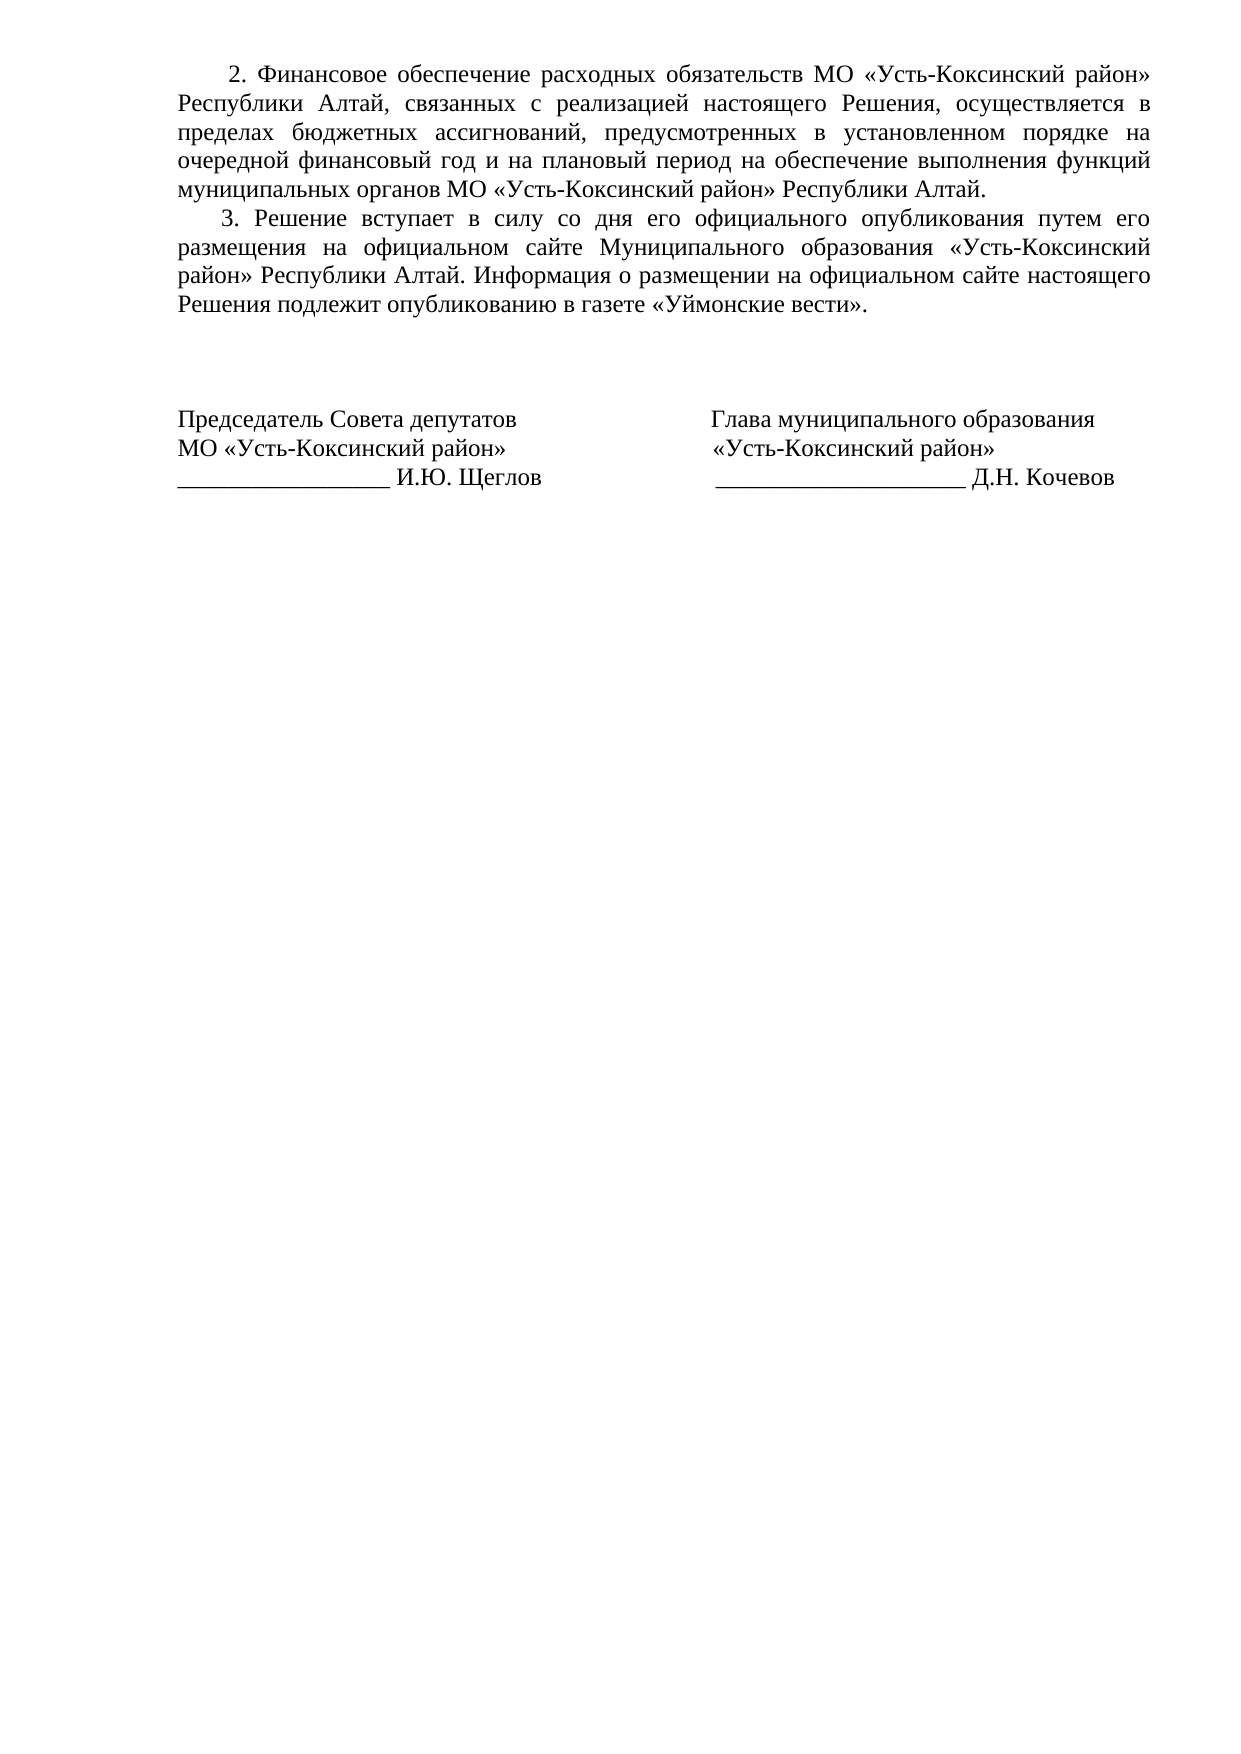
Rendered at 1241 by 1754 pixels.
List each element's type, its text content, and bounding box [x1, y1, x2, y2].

text _________________ И.Ю. Щеглов ____________________ Д.Н. Кочевов [177, 462, 1152, 490]
text 2. Финансовое обеспечение расходных обязательств МО «Усть-Коксинский район» Республики Алтай, связанных с реализацией настоящего Решения, осуществляется в пределах бюджетных ассигнований, предусмотренных в установленном порядке на очередной финансовый год и на плановый период на обеспечение выполнения функций муниципальных органов МО «Усть-Коксинский район» Республики Алтай. [177, 59, 1152, 203]
text Председатель Совета депутатов Глава муниципального образования [177, 404, 1152, 433]
text 3. Решение вступает в силу со дня его официального опубликования путем его размещения на официальном сайте Муниципального образования «Усть-Коксинский район» Республики Алтай. Информация о размещении на официальном сайте настоящего Решения подлежит опубликованию в газете «Уймонские вести». [177, 203, 1152, 318]
text МО «Усть-Коксинский район» «Усть-Коксинский район» [177, 433, 1152, 462]
